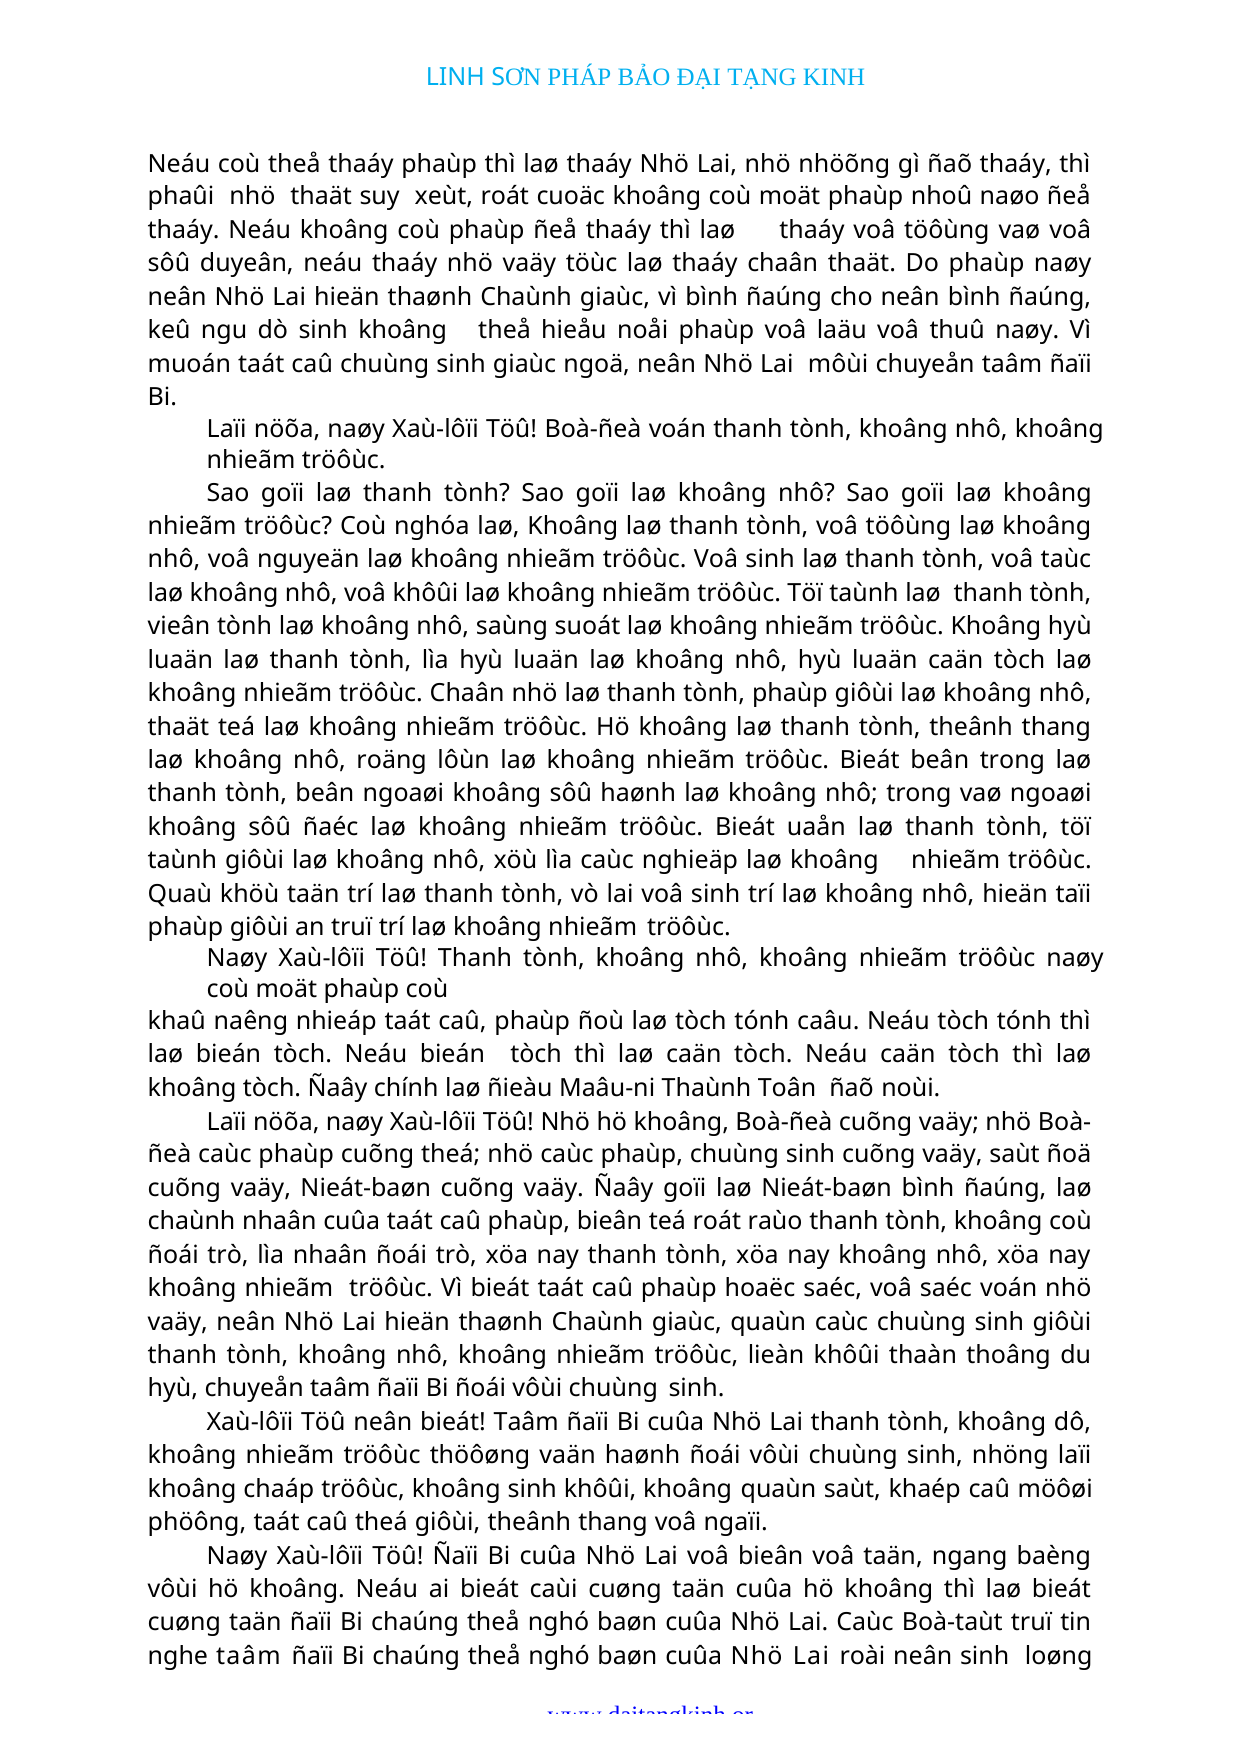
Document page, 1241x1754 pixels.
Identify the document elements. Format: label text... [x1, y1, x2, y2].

text Neáu coù theå thaáy phaùp thì laø thaáy Nhö Lai, nhö nhöõng gì ñaõ thaáy, thì phaûi nhö thaät suy xeùt, roát cuoäc khoâng coù moät phaùp nhoû naøo ñeå thaáy. Neáu khoâng coù phaùp ñeå thaáy thì laø thaáy voâ töôùng vaø voâ sôû duyeân, neáu thaáy nhö vaäy töùc laø thaáy chaân thaät. Do phaùp naøy neân Nhö Lai hieän thaønh Chaùnh giaùc, vì bình ñaúng cho neân bình ñaúng, keû ngu dò sinh khoâng theå hieåu noåi phaùp voâ laäu voâ thuû naøy. Vì muoán taát caû chuùng sinh giaùc ngoä, neân Nhö Lai môùi chuyeån taâm ñaïi Bi. [147, 145, 1093, 413]
text Xaù-lôïi Töû neân bieát! Taâm ñaïi Bi cuûa Nhö Lai thanh tònh, khoâng dô, khoâng nhieãm tröôùc thöôøng vaän haønh ñoái vôùi chuùng sinh, nhöng laïi khoâng chaáp tröôùc, khoâng sinh khôûi, khoâng quaùn saùt, khaép caû möôøi phöông, taát caû theá giôùi, theânh thang voâ ngaïi. [147, 1404, 1093, 1538]
text Laïi nöõa, naøy Xaù-lôïi Töû! Boà-ñeà voán thanh tònh, khoâng nhô, khoâng nhieãm tröôùc. [206, 413, 1105, 474]
text Naøy Xaù-lôïi Töû! Thanh tònh, khoâng nhô, khoâng nhieãm tröôùc naøy coù moät phaùp coù [206, 943, 1105, 1003]
text Laïi nöõa, naøy Xaù-lôïi Töû! Nhö hö khoâng, Boà-ñeà cuõng vaäy; nhö Boà-ñeà caùc phaùp cuõng theá; nhö caùc phaùp, chuùng sinh cuõng vaäy, saùt ñoä cuõng vaäy, Nieát-baøn cuõng vaäy. Ñaây goïi laø Nieát-baøn bình ñaúng, laø chaùnh nhaân cuûa taát caû phaùp, bieân teá roát raùo thanh tònh, khoâng coù ñoái trò, lìa nhaân ñoái trò, xöa nay thanh tònh, xöa nay khoâng nhô, xöa nay khoâng nhieãm tröôùc. Vì bieát taát caû phaùp hoaëc saéc, voâ saéc voán nhö vaäy, neân Nhö Lai hieän thaønh Chaùnh giaùc, quaùn caùc chuùng sinh giôùi thanh tònh, khoâng nhô, khoâng nhieãm tröôùc, lieàn khôûi thaàn thoâng du hyù, chuyeån taâm ñaïi Bi ñoái vôùi chuùng sinh. [147, 1103, 1093, 1404]
text khaû naêng nhieáp taát caû, phaùp ñoù laø tòch tónh caâu. Neáu tòch tónh thì laø bieán tòch. Neáu bieán tòch thì laø caän tòch. Neáu caän tòch thì laø khoâng tòch. Ñaây chính laø ñieàu Maâu-ni Thaùnh Toân ñaõ noùi. [147, 1003, 1093, 1103]
text Sao goïi laø thanh tònh? Sao goïi laø khoâng nhô? Sao goïi laø khoâng nhieãm tröôùc? Coù nghóa laø, Khoâng laø thanh tònh, voâ töôùng laø khoâng nhô, voâ nguyeän laø khoâng nhieãm tröôùc. Voâ sinh laø thanh tònh, voâ taùc laø khoâng nhô, voâ khôûi laø khoâng nhieãm tröôùc. Töï taùnh laø thanh tònh, vieân tònh laø khoâng nhô, saùng suoát laø khoâng nhieãm tröôùc. Khoâng hyù luaän laø thanh tònh, lìa hyù luaän laø khoâng nhô, hyù luaän caän tòch laø khoâng nhieãm tröôùc. Chaân nhö laø thanh tònh, phaùp giôùi laø khoâng nhô, thaät teá laø khoâng nhieãm tröôùc. Hö khoâng laø thanh tònh, theânh thang laø khoâng nhô, roäng lôùn laø khoâng nhieãm tröôùc. Bieát beân trong laø thanh tònh, beân ngoaøi khoâng sôû haønh laø khoâng nhô; trong vaø ngoaøi khoâng sôû ñaéc laø khoâng nhieãm tröôùc. Bieát uaån laø thanh tònh, töï taùnh giôùi laø khoâng nhô, xöù lìa caùc nghieäp laø khoâng nhieãm tröôùc. Quaù khöù taän trí laø thanh tònh, vò lai voâ sinh trí laø khoâng nhô, hieän taïi phaùp giôùi an truï trí laø khoâng nhieãm tröôùc. [147, 475, 1093, 943]
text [147, 1538, 1093, 1671]
